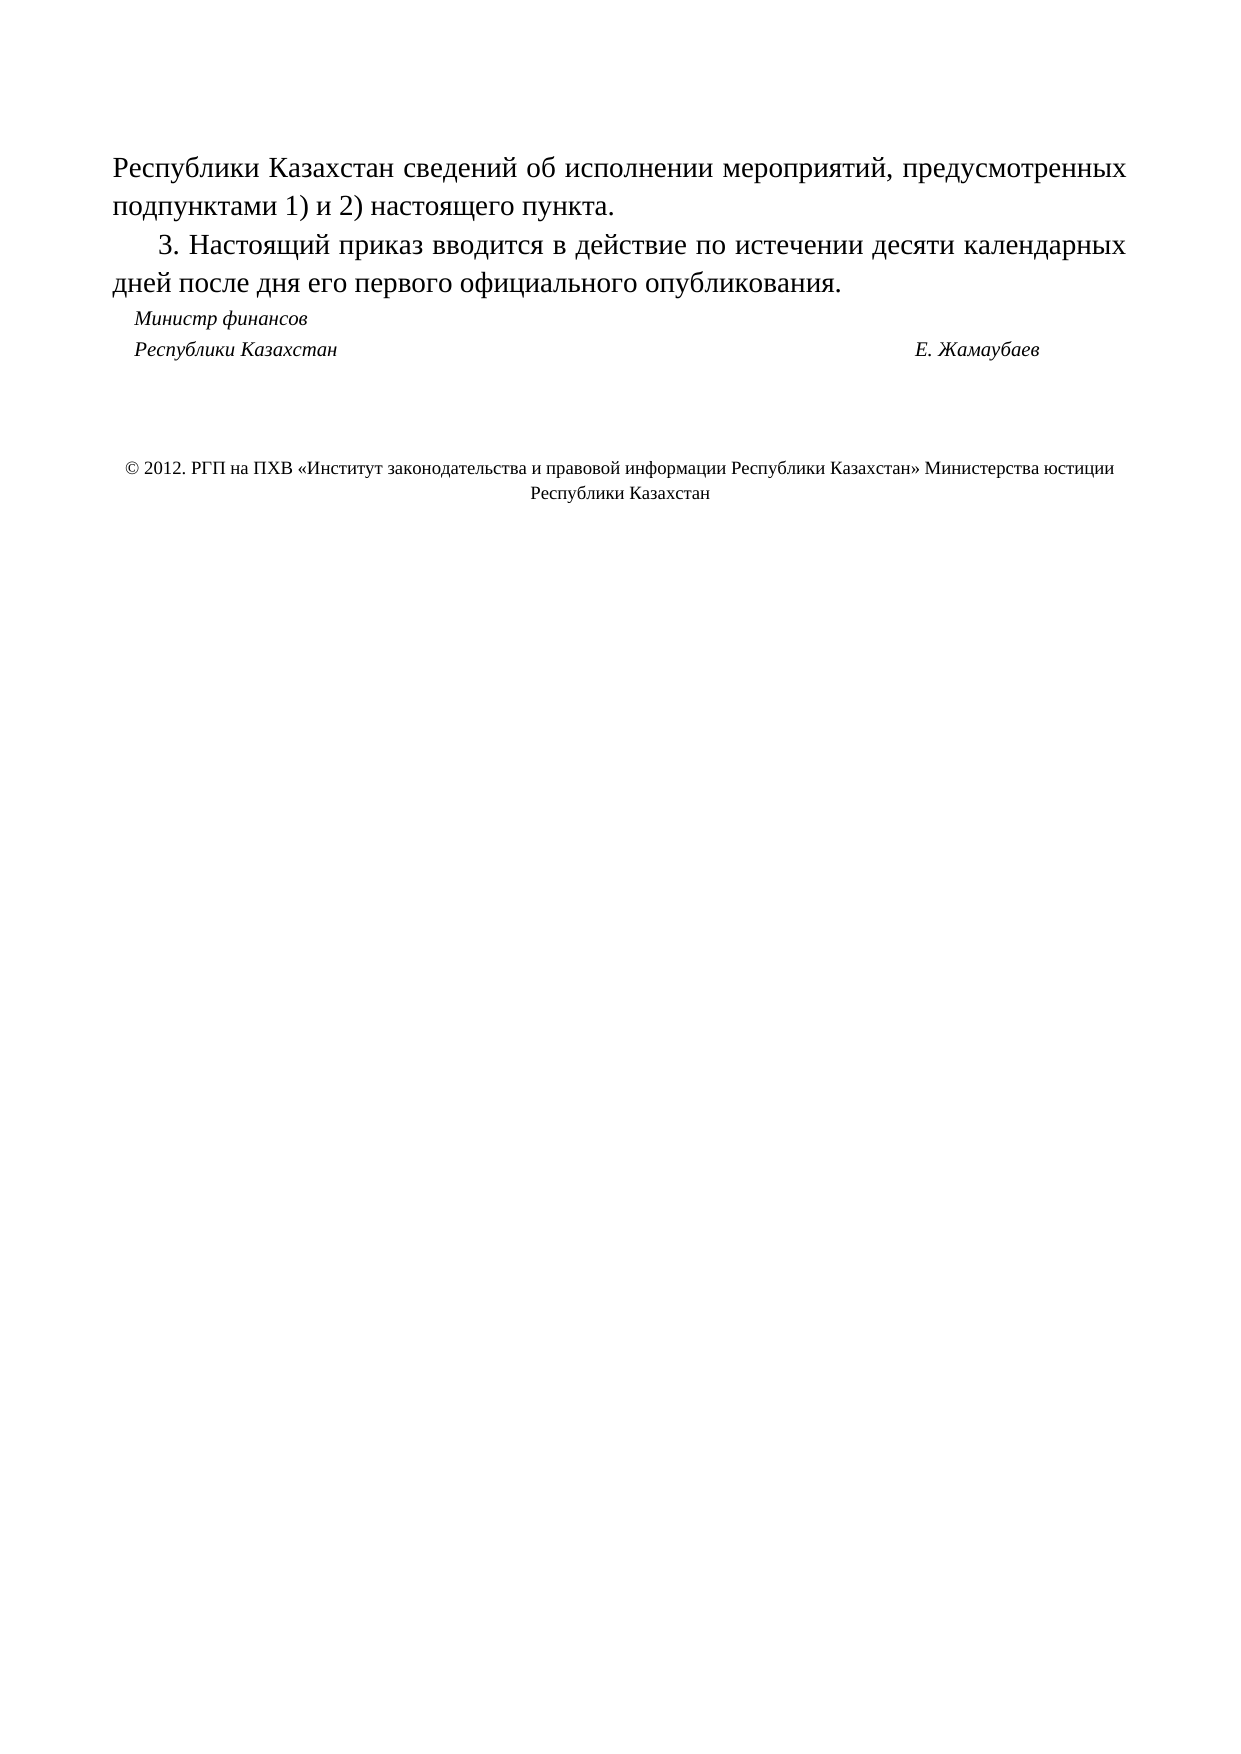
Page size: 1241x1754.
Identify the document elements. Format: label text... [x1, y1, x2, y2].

table_cell Республики Казахстан [101, 335, 913, 366]
table_header Министр финансов [101, 304, 1240, 335]
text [112, 150, 1128, 222]
text © 2012. РГП на ПХВ «Институт законодательства и правовой информации Республики Казахстан» Министерства юстиции Республики Казахстан [112, 457, 1128, 503]
text 3. Настоящий приказ вводится в действие по истечении десяти календарных дней после дня его первого официального опубликования. [112, 227, 1128, 299]
table_cell Е. Жамаубаев [913, 335, 1240, 366]
